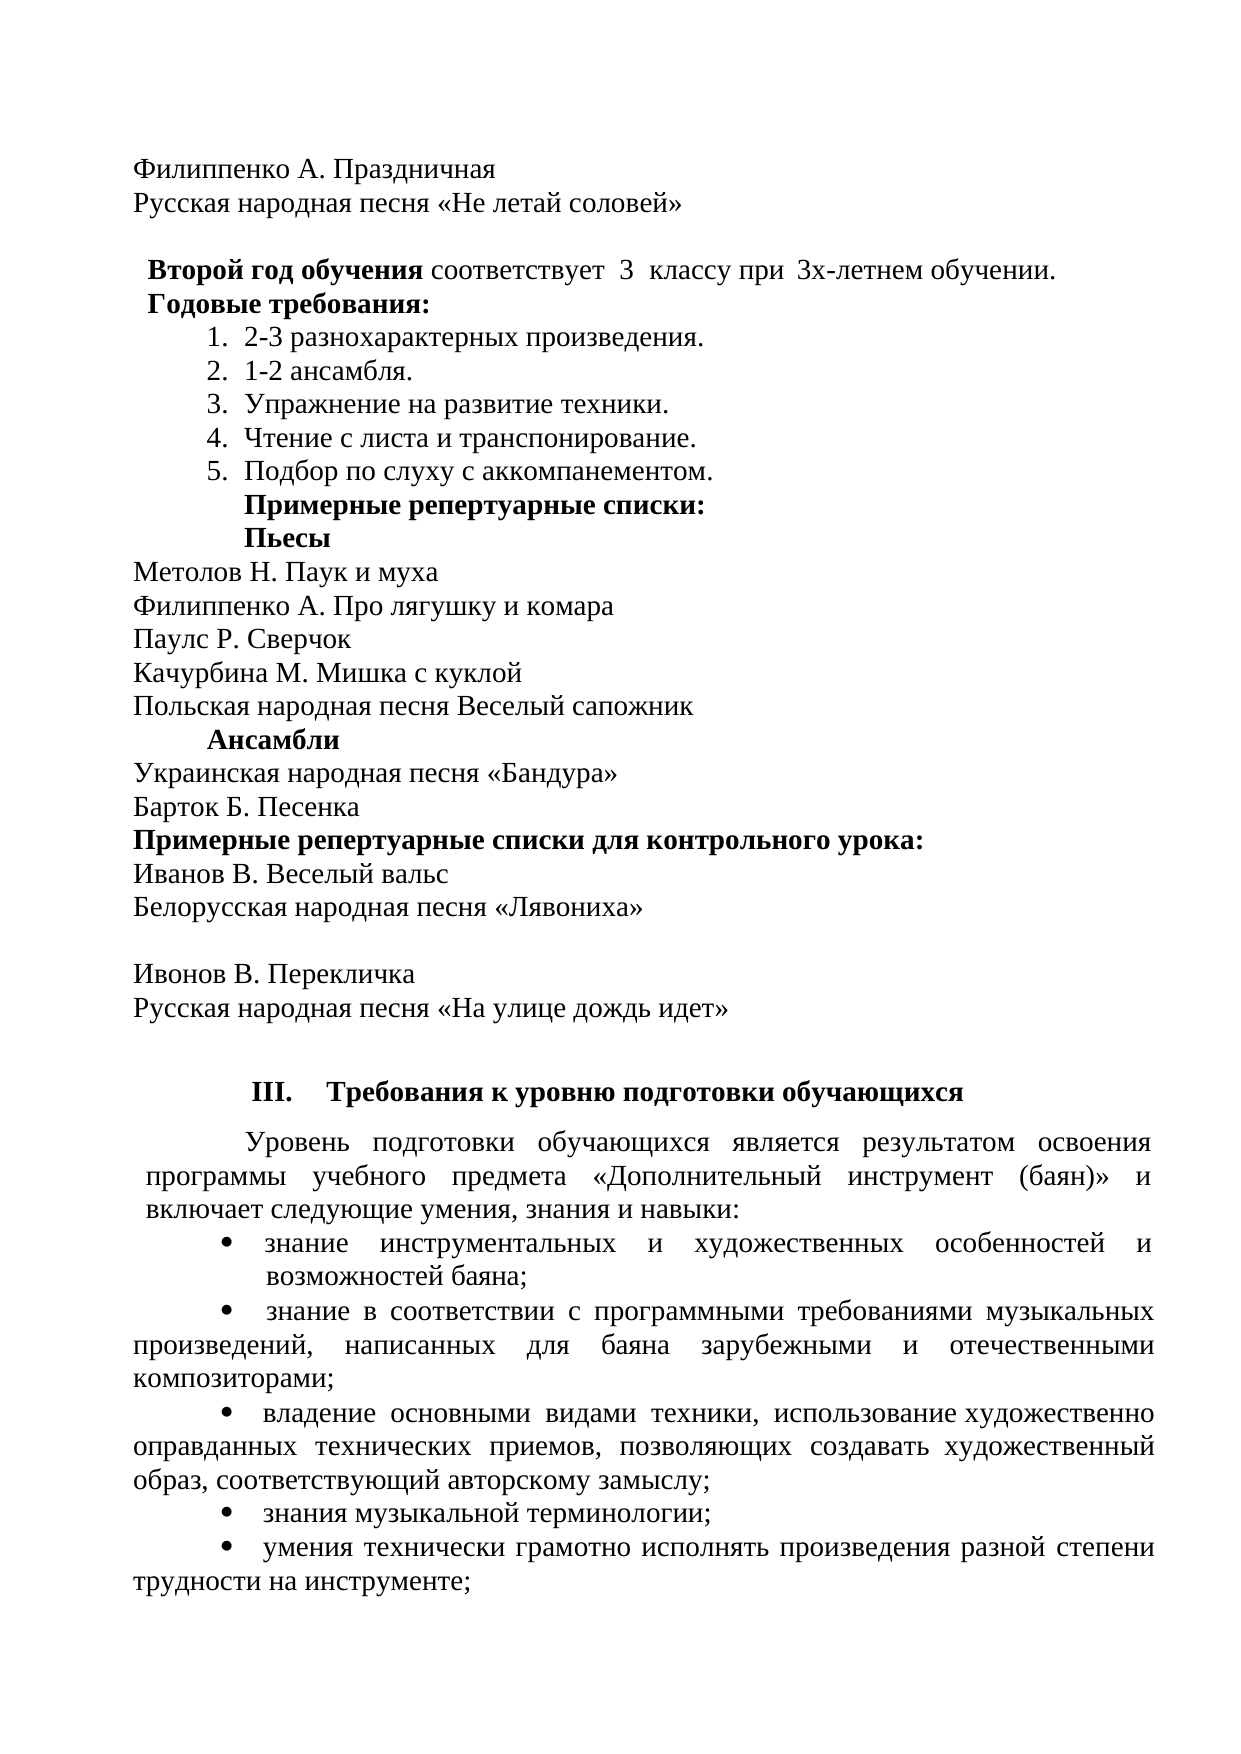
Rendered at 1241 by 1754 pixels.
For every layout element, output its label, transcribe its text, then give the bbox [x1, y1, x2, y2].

list Чтение с листа и транспонирование. [206, 420, 1152, 453]
list знания музыкальной терминологии; [144, 1496, 1154, 1529]
text Метолов Н. Паук и муха [133, 554, 1152, 588]
text Барток Б. Песенка [133, 789, 1152, 822]
list 2-3 разнохарактерных произведения. [206, 319, 1152, 353]
text Качурбина М. Мишка с куклой [133, 655, 1152, 688]
text Второй год обучения соответствует 3 классу при 3х-летнем обучении. [147, 252, 1152, 286]
text Уровень подготовки обучающихся является результатом освоения программы учебного предмета «Дополнительный инструмент (баян)» и включает следующие умения, знания и навыки: [146, 1124, 1152, 1225]
text Русская народная песня «На улице дождь идет» [133, 990, 1152, 1024]
text Русская народная песня «Не летай соловей» [133, 185, 1152, 219]
list Подбор по слуху с аккомпанементом. [206, 453, 1152, 487]
list знание инструментальных и художественных особенностей и возможностей баяна; [222, 1225, 1152, 1292]
text Ивонов В. Перекличка [133, 957, 1152, 990]
text Примерные репертуарные списки для контрольного урока: [133, 822, 1152, 856]
text Филиппенко А. Праздничная [133, 152, 1152, 185]
text Паулс Р. Сверчок [133, 621, 1152, 655]
list владение основными видами техники, использование художественно оправданных технических приемов, позволяющих создавать художественный образ, соответствующий авторскому замыслу; [133, 1395, 1154, 1496]
text Украинская народная песня «Бандура» [133, 755, 1152, 789]
text Белорусская народная песня «Лявониха» [133, 889, 1152, 923]
list умения технически грамотно исполнять произведения разной степени трудности на инструменте; [133, 1529, 1154, 1596]
text Ансамбли [133, 722, 1152, 755]
list Примерные репертуарные списки: [244, 487, 1152, 521]
text Филиппенко А. Про лягушку и комара [133, 588, 1152, 621]
text Пьесы [244, 521, 1152, 554]
list Упражнение на развитие техники. [206, 386, 1152, 420]
text Польская народная песня Веселый сапожник [133, 688, 1152, 722]
text Годовые требования: [147, 286, 1152, 319]
list знание в соответствии с программными требованиями музыкальных произведений, написанных для баяна зарубежными и отечественными композиторами; [133, 1293, 1154, 1394]
text Иванов В. Веселый вальс [133, 856, 1152, 889]
subtitle Требования к уровню подготовки обучающихся [251, 1074, 1152, 1108]
list 1-2 ансамбля. [206, 353, 1152, 386]
